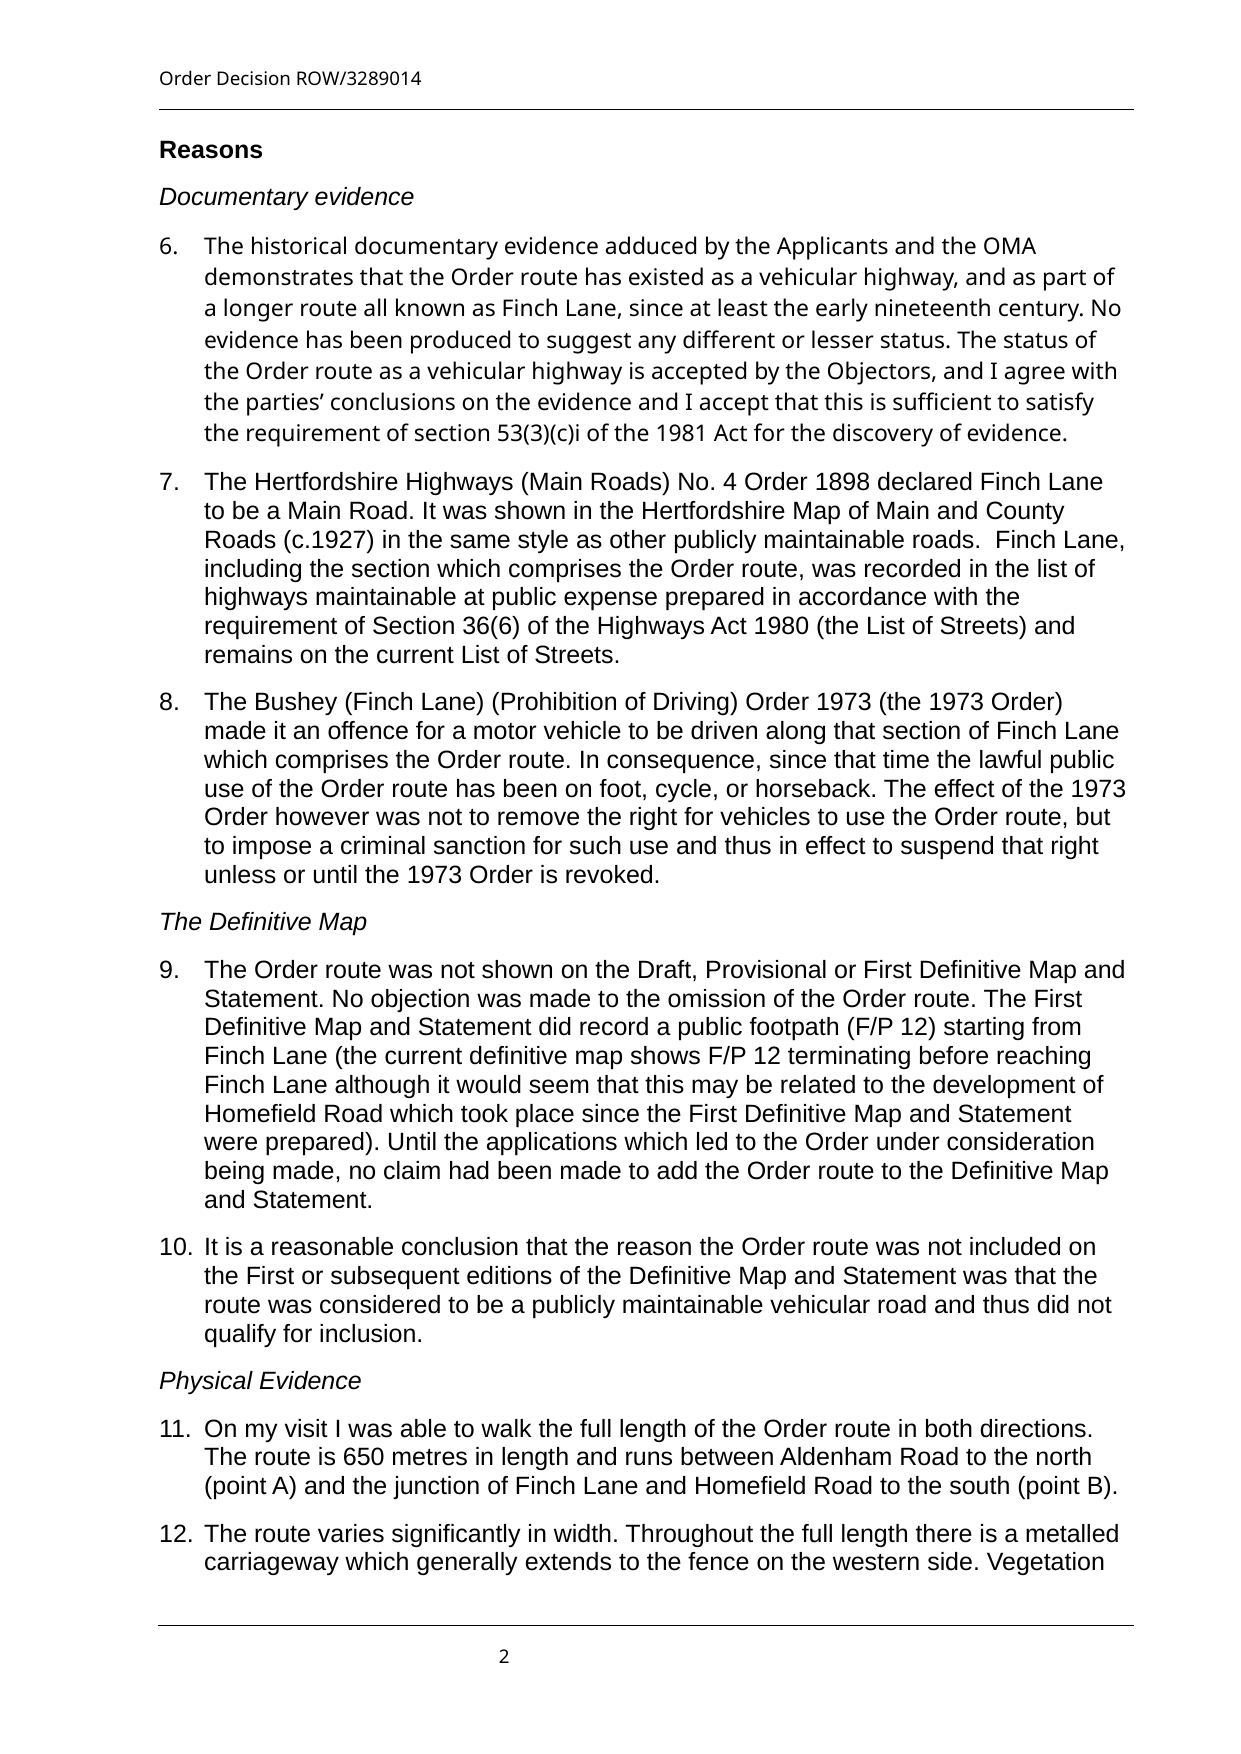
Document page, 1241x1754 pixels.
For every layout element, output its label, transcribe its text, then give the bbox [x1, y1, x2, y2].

list Documentary evidence [159, 182, 1128, 211]
text On my visit I was able to walk the full length of the Order route in both directions. The route is 650 metres in length and runs between Aldenham Road to the north (point A) and the junction of Finch Lane and Homefield Road to the south (point B). [159, 1413, 1128, 1500]
text The historical documentary evidence adduced by the Applicants and the OMA demonstrates that the Order route has existed as a vehicular highway, and as part of a longer route all known as Finch Lane, since at least the early nineteenth century. No evidence has been produced to suggest any different or lesser status. The status of the Order route as a vehicular highway is accepted by the Objectors, and I agree with the parties’ conclusions on the evidence and I accept that this is sufficient to satisfy the requirement of section 53(3)(c)i of the 1981 Act for the discovery of evidence. [159, 230, 1128, 448]
text It is a reasonable conclusion that the reason the Order route was not included on the First or subsequent editions of the Definitive Map and Statement was that the route was considered to be a publicly maintainable vehicular road and thus did not qualify for inclusion. [159, 1232, 1128, 1347]
subtitle Reasons [159, 135, 1128, 163]
list The Definitive Map [159, 907, 1128, 936]
list Physical Evidence [159, 1366, 1128, 1395]
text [159, 1518, 1128, 1576]
text The Hertfordshire Highways (Main Roads) No. 4 Order 1898 declared Finch Lane to be a Main Road. It was shown in the Hertfordshire Map of Main and County Roads (c.1927) in the same style as other publicly maintainable roads. Finch Lane, including the section which comprises the Order route, was recorded in the list of highways maintainable at public expense prepared in accordance with the requirement of Section 36(6) of the Highways Act 1980 (the List of Streets) and remains on the current List of Streets. [159, 467, 1128, 668]
text The Bushey (Finch Lane) (Prohibition of Driving) Order 1973 (the 1973 Order) made it an offence for a motor vehicle to be driven along that section of Finch Lane which comprises the Order route. In consequence, since that time the lawful public use of the Order route has been on foot, cycle, or horseback. The effect of the 1973 Order however was not to remove the right for vehicles to use the Order route, but to impose a criminal sanction for such use and thus in effect to suspend that right unless or until the 1973 Order is revoked. [159, 687, 1128, 888]
text The Order route was not shown on the Draft, Provisional or First Definitive Map and Statement. No objection was made to the omission of the Order route. The First Definitive Map and Statement did record a public footpath (F/P 12) starting from Finch Lane (the current definitive map shows F/P 12 terminating before reaching Finch Lane although it would seem that this may be related to the development of Homefield Road which took place since the First Definitive Map and Statement were prepared). Until the applications which led to the Order under consideration being made, no claim had been made to add the Order route to the Definitive Map and Statement. [159, 955, 1128, 1213]
